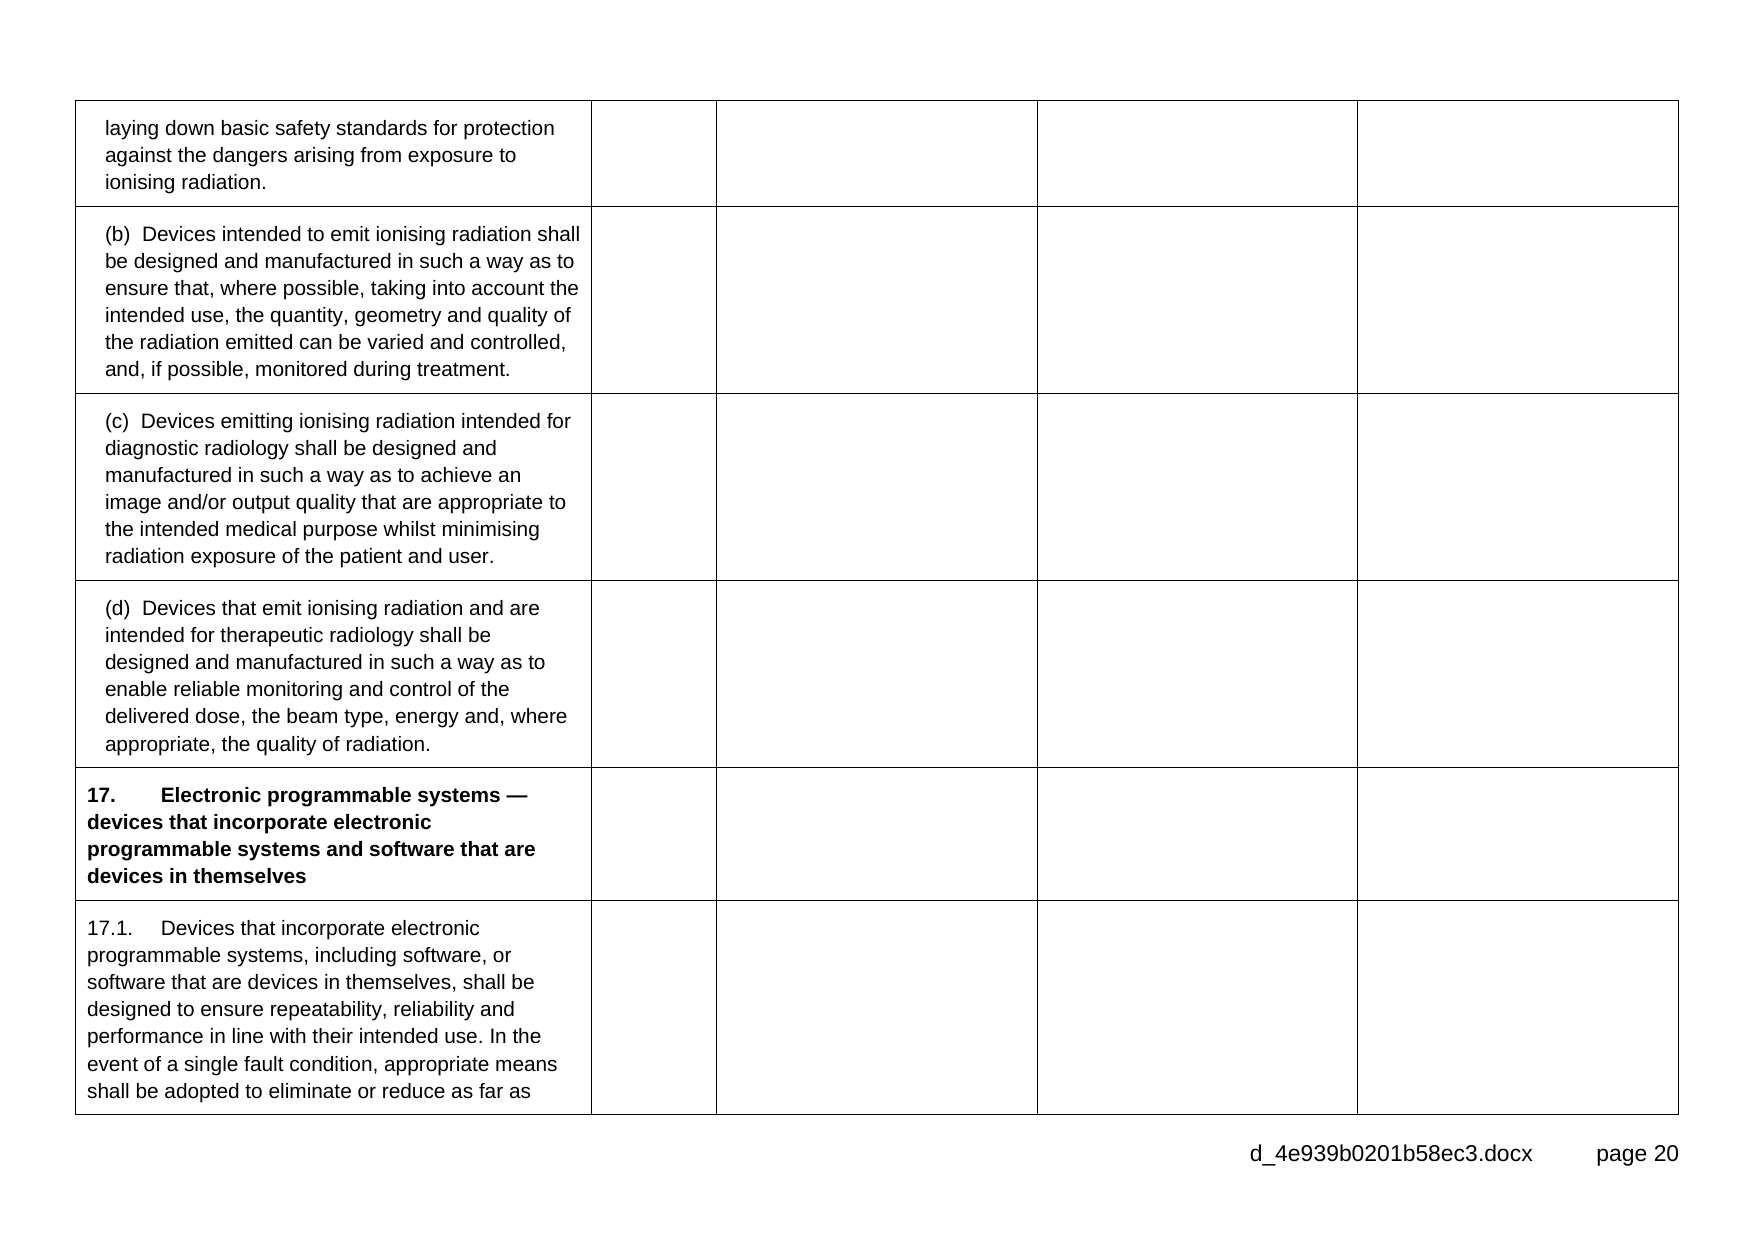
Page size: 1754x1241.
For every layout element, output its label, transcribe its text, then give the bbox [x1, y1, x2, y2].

table_cell [1358, 768, 1678, 900]
table_cell [717, 901, 1037, 1114]
table_cell [592, 581, 716, 767]
table_cell [1038, 768, 1357, 900]
table_cell [592, 101, 716, 206]
table_cell [592, 207, 716, 393]
table_cell (d) Devices that emit ionising radiation and are intended for therapeutic radiology shall be designed and manufactured in such a way as to enable reliable monitoring and control of the delivered dose, the beam type, energy and, where appropriate, the quality of radiation. [76, 581, 591, 767]
table_cell [1358, 581, 1678, 767]
table_cell [1358, 207, 1678, 393]
table_cell [1038, 581, 1357, 767]
table_cell [592, 768, 716, 900]
table_cell [717, 394, 1037, 580]
table_cell [1038, 101, 1357, 206]
table_cell [717, 101, 1037, 206]
table_cell [1358, 901, 1678, 1114]
table_cell [1358, 394, 1678, 580]
table_cell (b) Devices intended to emit ionising radiation shall be designed and manufactured in such a way as to ensure that, where possible, taking into account the intended use, the quantity, geometry and quality of the radiation emitted can be varied and controlled, and, if possible, monitored during treatment. [76, 207, 591, 393]
table_cell 17. Electronic programmable systems — devices that incorporate electronic programmable systems and software that are devices in themselves [76, 768, 591, 900]
table_cell (c) Devices emitting ionising radiation intended for diagnostic radiology shall be designed and manufactured in such a way as to achieve an image and/or output quality that are appropriate to the intended medical purpose whilst minimising radiation exposure of the patient and user. [76, 394, 591, 580]
table_cell [1038, 901, 1357, 1114]
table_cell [76, 901, 591, 1114]
table_cell [717, 581, 1037, 767]
table_cell [1358, 101, 1678, 206]
table_cell [717, 207, 1037, 393]
table_cell [717, 768, 1037, 900]
table_cell [592, 901, 716, 1114]
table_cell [76, 101, 591, 206]
table_cell [1038, 394, 1357, 580]
table_cell [1038, 207, 1357, 393]
table_cell [592, 394, 716, 580]
